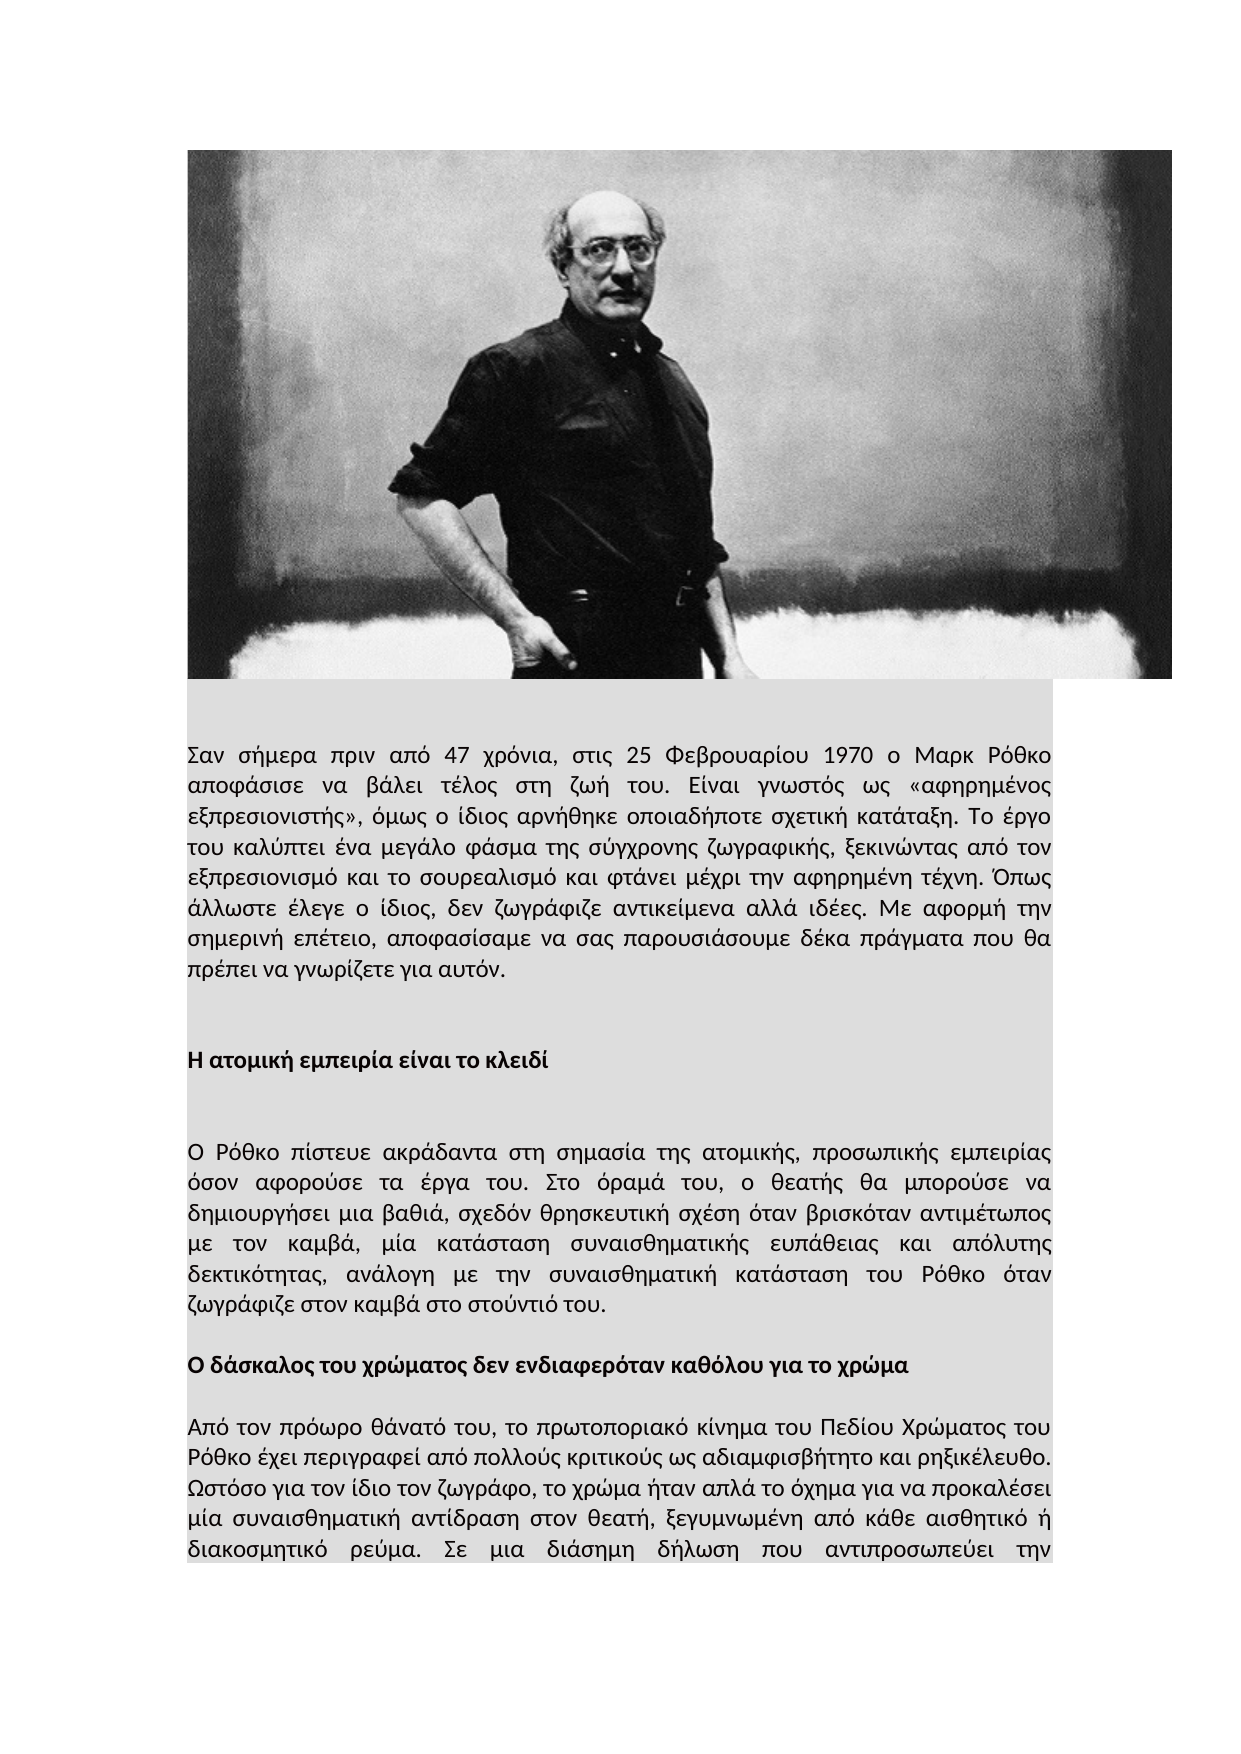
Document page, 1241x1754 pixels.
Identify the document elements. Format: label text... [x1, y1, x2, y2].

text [187, 1380, 1053, 1563]
text Ο Ρόθκο πίστευε ακράδαντα στη σημασία της ατομικής, προσωπικής εμπειρίας όσον αφορούσε τα έργα του. Στο όραμά του, ο θεατής θα μπορούσε να δημιουργήσει μια βαθιά, σχεδόν θρησκευτική σχέση όταν βρισκόταν αντιμέτωπος με τον καμβά, μία κατάσταση συναισθηματικής ευπάθειας και απόλυτης δεκτικότητας, ανάλογη με την συναισθηματική κατάσταση του Ρόθκο όταν ζωγράφιζε στον καμβά στο στούντιό του. [187, 1105, 1053, 1319]
picture [187, 150, 1172, 679]
text Η ατομική εμπειρία είναι το κλειδί [187, 1044, 1053, 1075]
text Ο δάσκαλος του χρώματος δεν ενδιαφερόταν καθόλου για το χρώμα [187, 1349, 1053, 1380]
text Σαν σήμερα πριν από 47 χρόνια, στις 25 Φεβρουαρίου 1970 ο Μαρκ Ρόθκο αποφάσισε να βάλει τέλος στη ζωή του. Είναι γνωστός ως «αφηρημένος εξπρεσιονιστής», όμως ο ίδιος αρνήθηκε οποιαδήποτε σχετική κατάταξη. Το έργο του καλύπτει ένα μεγάλο φάσμα της σύγχρονης ζωγραφικής, ξεκινώντας από τον εξπρεσιονισμό και το σουρεαλισμό και φτάνει μέχρι την αφηρημένη τέχνη. Όπως άλλωστε έλεγε ο ίδιος, δεν ζωγράφιζε αντικείμενα αλλά ιδέες. Με αφορμή την σημερινή επέτειο, αποφασίσαμε να σας παρουσιάσουμε δέκα πράγματα που θα πρέπει να γνωρίζετε για αυτόν. [187, 739, 1053, 983]
